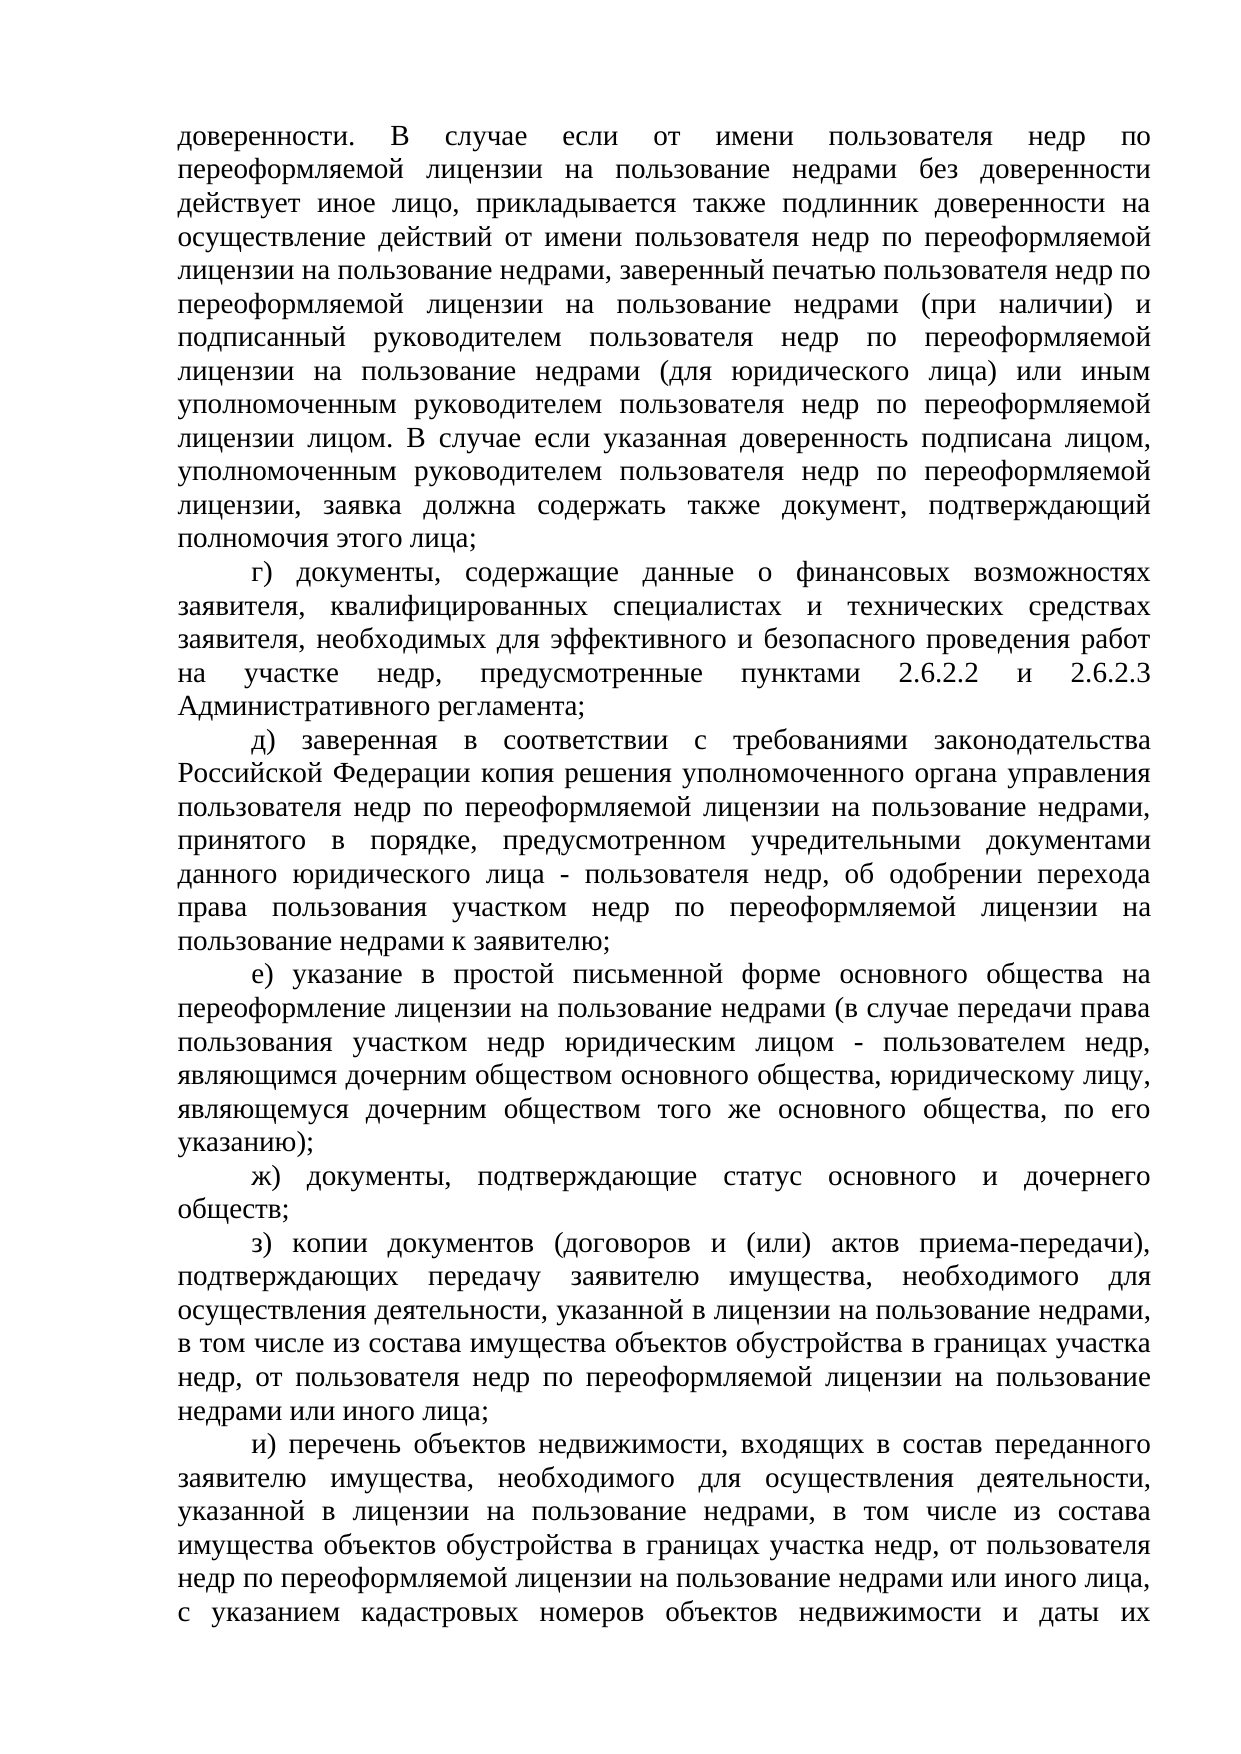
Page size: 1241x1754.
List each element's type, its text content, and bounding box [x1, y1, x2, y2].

text ж) документы, подтверждающие статус основного и дочернего обществ; [177, 1158, 1152, 1225]
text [177, 1426, 1152, 1627]
text д) заверенная в соответствии с требованиями законодательства Российской Федерации копия решения уполномоченного органа управления пользователя недр по переоформляемой лицензии на пользование недрами, принятого в порядке, предусмотренном учредительными документами данного юридического лица - пользователя недр, об одобрении перехода права пользования участком недр по переоформляемой лицензии на пользование недрами к заявителю; [177, 722, 1152, 957]
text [177, 118, 1152, 554]
text з) копии документов (договоров и (или) актов приема-передачи), подтверждающих передачу заявителю имущества, необходимого для осуществления деятельности, указанной в лицензии на пользование недрами, в том числе из состава имущества объектов обустройства в границах участка недр, от пользователя недр по переоформляемой лицензии на пользование недрами или иного лица; [177, 1225, 1152, 1426]
text е) указание в простой письменной форме основного общества на переоформление лицензии на пользование недрами (в случае передачи права пользования участком недр юридическим лицом - пользователем недр, являющимся дочерним обществом основного общества, юридическому лицу, являющемуся дочерним обществом того же основного общества, по его указанию); [177, 957, 1152, 1158]
text г) документы, содержащие данные о финансовых возможностях заявителя, квалифицированных специалистах и технических средствах заявителя, необходимых для эффективного и безопасного проведения работ на участке недр, предусмотренные пунктами 2.6.2.2 и 2.6.2.3 Административного регламента; [177, 554, 1152, 722]
